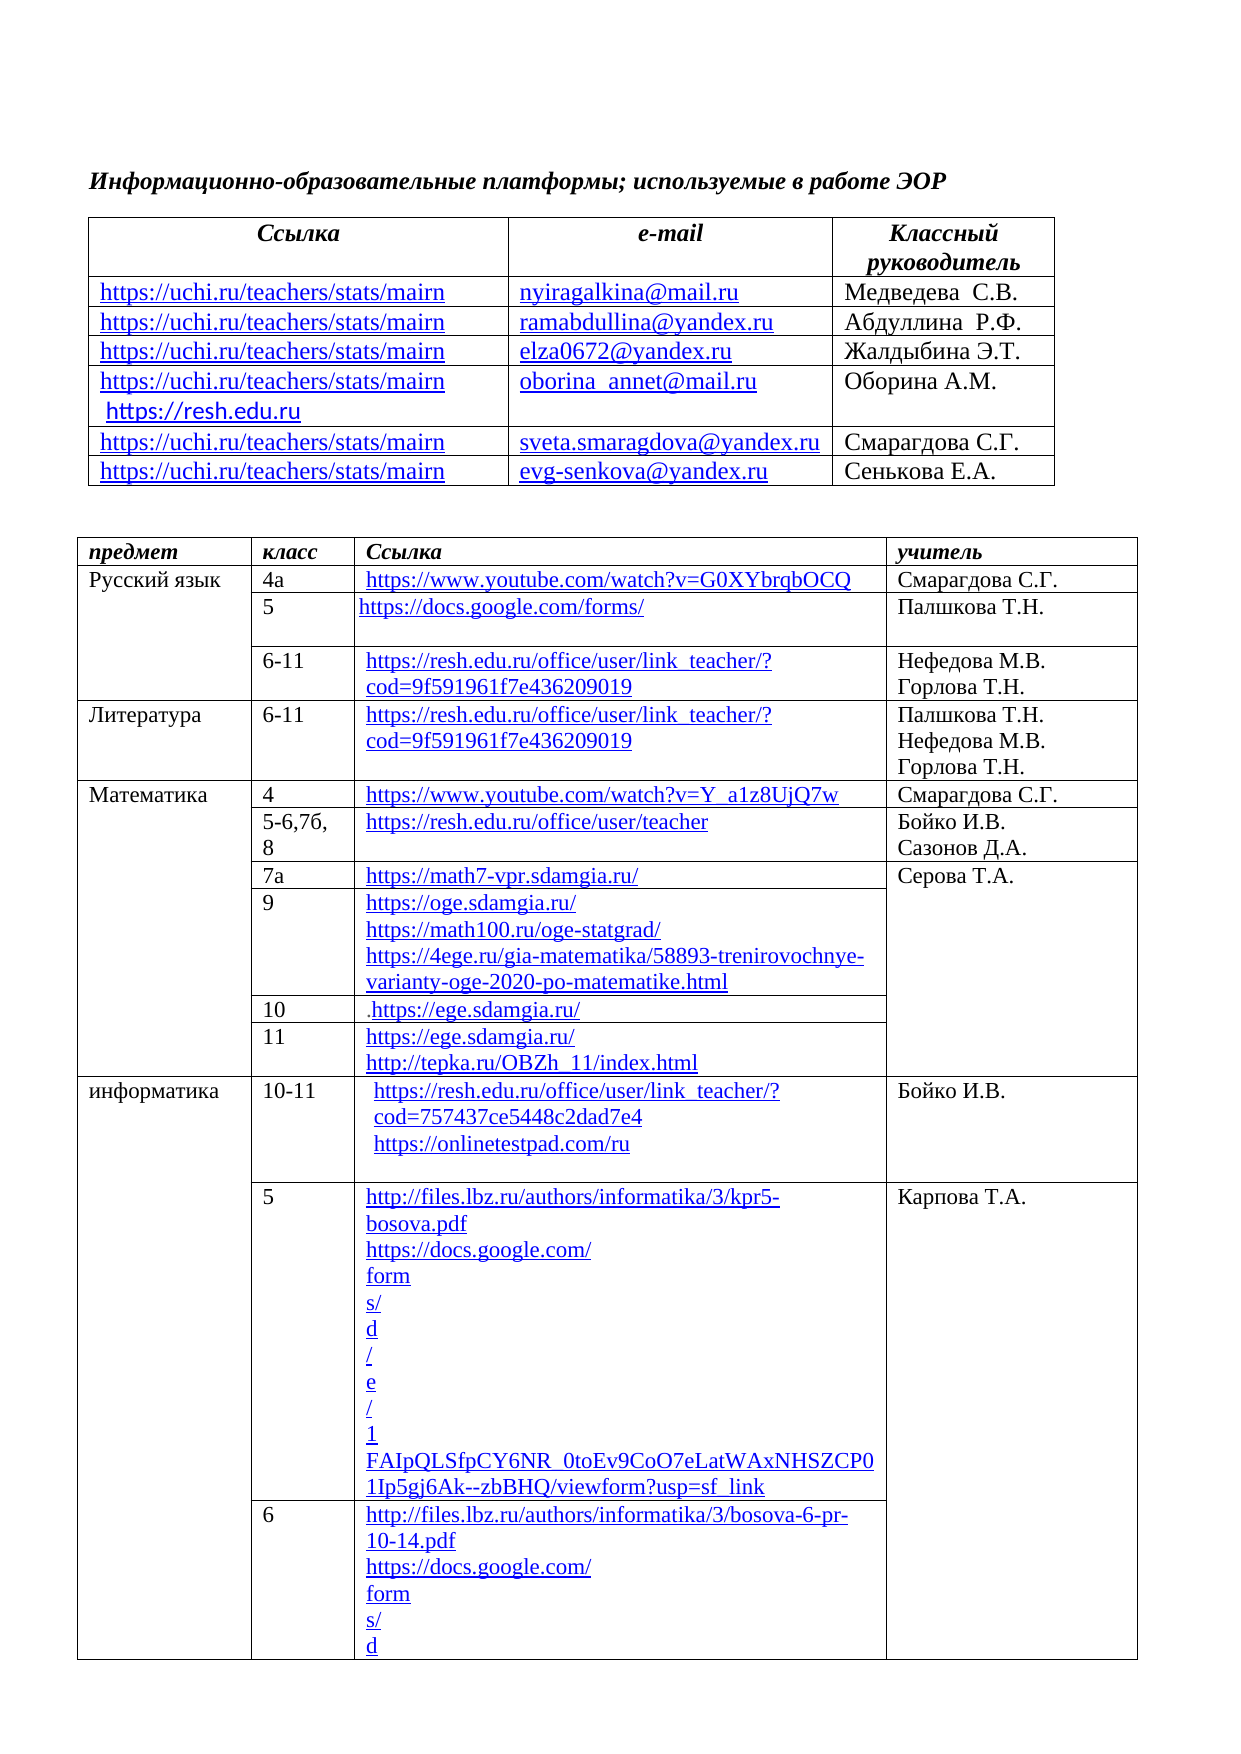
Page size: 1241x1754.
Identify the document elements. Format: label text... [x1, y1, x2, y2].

table_cell https://www.youtube.com/watch?v=Y_a1z8UjQ7w [355, 781, 886, 807]
table_cell https://oge.sdamgia.ru/ https://math100.ru/oge-statgrad/ https://4ege.ru/gia-matematika/58893-trenirovochnye-varianty-oge-2020-po-matematike.html [355, 889, 886, 995]
table_cell Русский язык [78, 566, 251, 699]
table_cell https://uchi.ru/teachers/stats/mairn [89, 277, 508, 306]
table_cell 5-6,7б, 8 [252, 808, 354, 861]
table_cell 5 [252, 1183, 354, 1499]
table_cell https://uchi.ru/teachers/stats/mairn https://resh.edu.ru [89, 366, 508, 426]
table_header Классный руководитель [833, 218, 1054, 276]
text Информационно-образовательные платформы; используемые в работе ЭОР [89, 166, 1152, 195]
table_cell 10 [252, 996, 354, 1022]
table_cell 4а [252, 566, 354, 592]
table_cell 6 [252, 1501, 354, 1659]
table_cell 6-11 [252, 701, 354, 780]
table_cell 5 [252, 593, 354, 646]
table_cell .https://ege.sdamgia.ru/ [355, 996, 886, 1022]
table_cell 11 [252, 1023, 354, 1076]
table_cell Литература [78, 701, 251, 780]
table_header Ссылка [355, 538, 886, 565]
table_header предмет [78, 538, 251, 565]
table_cell https://resh.edu.ru/office/user/link_teacher/?cod=9f591961f7e436209019 [355, 701, 886, 780]
table_cell https://math7-vpr.sdamgia.ru/ [355, 862, 886, 888]
table_header e-mail [509, 218, 832, 276]
table_cell 9 [252, 889, 354, 995]
table_cell ramabdullina@yandex.ru [509, 307, 832, 335]
table_cell Сенькова Е.А. [833, 456, 1054, 485]
table_cell oborina_annet@mail.ru [509, 366, 832, 426]
table_cell Абдуллина Р.Ф. [833, 307, 1054, 335]
table_cell https://uchi.ru/teachers/stats/mairn [89, 427, 508, 455]
table_cell https://ege.sdamgia.ru/ http://tepka.ru/OBZh_11/index.html [355, 1023, 886, 1076]
table_cell https://resh.edu.ru/office/user/link_teacher/?cod=757437ce5448c2dad7e4 https://onlinetestpad.com/ru [355, 1077, 886, 1182]
table_header учитель [887, 538, 1137, 565]
table_cell https://uchi.ru/teachers/stats/mairn [89, 456, 508, 485]
table_cell http://files.lbz.ru/authors/informatika/3/kpr5-bosova.pdf https://docs.google.com/forms/d/e/1FAIpQLSfpCY6NR_0toEv9CoO7eLatWAxNHSZCP01Ip5gj6Ak--zbBHQ/viewform?usp=sf_link [355, 1183, 886, 1499]
table_cell Карпова Т.А. [887, 1183, 1137, 1659]
table_cell Жалдыбина Э.Т. [833, 336, 1054, 365]
table_cell https://resh.edu.ru/office/user/link_teacher/?cod=9f591961f7e436209019 [355, 647, 886, 699]
table_cell 4 [252, 781, 354, 807]
table_cell информатика [78, 1077, 251, 1659]
table_cell Нефедова М.В. Горлова Т.Н. [887, 647, 1137, 699]
table_header Ссылка [89, 218, 508, 276]
table_cell Серова Т.А. [887, 862, 1137, 1076]
table_cell sveta.smaragdova@yandex.ru [509, 427, 832, 455]
table_cell nyiragalkina@mail.ru [509, 277, 832, 306]
table_cell https://docs.google.com/forms/ [355, 593, 886, 646]
table_cell 6-11 [252, 647, 354, 699]
table_cell Математика [78, 781, 251, 1076]
table_cell Смарагдова С.Г. [887, 566, 1137, 592]
table_cell https://uchi.ru/teachers/stats/mairn [89, 336, 508, 365]
table_cell Бойко И.В. Сазонов Д.А. [887, 808, 1137, 861]
table_cell Бойко И.В. [887, 1077, 1137, 1182]
table_cell https://www.youtube.com/watch?v=G0XYbrqbOCQ [355, 566, 886, 592]
table_cell 7а [252, 862, 354, 888]
table_header класс [252, 538, 354, 565]
table_cell https://resh.edu.ru/office/user/teacher [355, 808, 886, 861]
table_cell https://uchi.ru/teachers/stats/mairn [89, 307, 508, 335]
table_cell Палшкова Т.Н. Нефедова М.В. Горлова Т.Н. [887, 701, 1137, 780]
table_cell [355, 1501, 886, 1659]
table_cell Смарагдова С.Г. [887, 781, 1137, 807]
table_cell Медведева С.В. [833, 277, 1054, 306]
table_cell Палшкова Т.Н. [887, 593, 1137, 646]
table_cell evg-senkova@yandex.ru [509, 456, 832, 485]
table_cell Оборина А.М. [833, 366, 1054, 426]
table_cell Смарагдова С.Г. [833, 427, 1054, 455]
table_cell elza0672@yandex.ru [509, 336, 832, 365]
table_cell 10-11 [252, 1077, 354, 1182]
